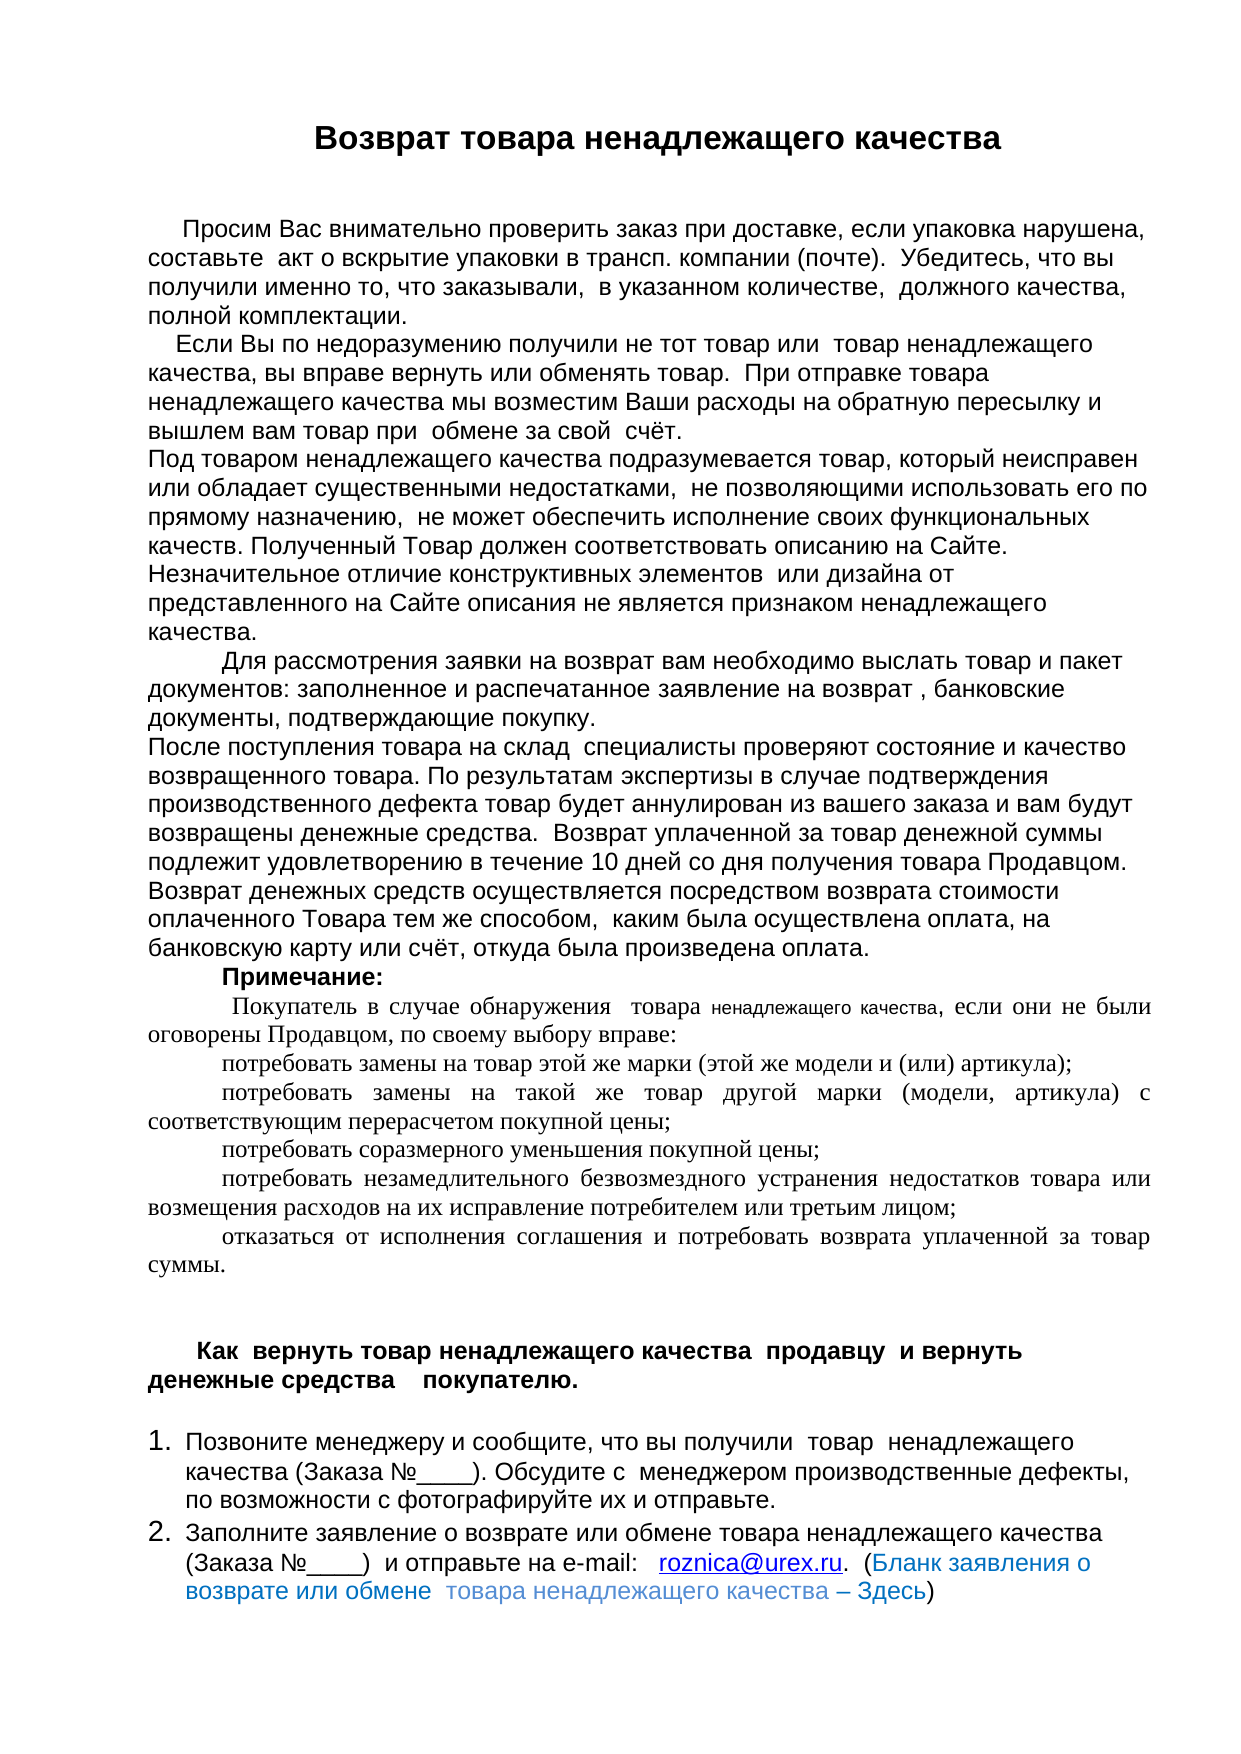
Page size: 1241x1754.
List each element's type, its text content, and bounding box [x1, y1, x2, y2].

list потребовать замены на товар этой же марки (этой же модели и (или) артикула); [148, 1048, 1152, 1077]
list потребовать замены на такой же товар другой марки (модели, артикула) с соответствующим перерасчетом покупной цены; [148, 1077, 1152, 1134]
text Примечание: [148, 962, 1152, 991]
list Заполните заявление о возврате или обмене товара ненадлежащего качества (Заказа №____) и отправьте на е-mail: roznica@urex.ru. (Бланк заявления о возврате или обмене товара ненадлежащего качества – Здесь) [148, 1514, 1152, 1605]
list Позвоните менеджеру и сообщите, что вы получили товар ненадлежащего качества (Заказа №____). Обсудите с менеджером производственные дефекты, по возможности с фотографируйте их и отправьте. [148, 1423, 1152, 1514]
list потребовать незамедлительного безвозмездного устранения недостатков товара или возмещения расходов на их исправление потребителем или третьим лицом; [148, 1163, 1152, 1221]
list Покупатель в случае обнаружения товара ненадлежащего качества, если они не были оговорены Продавцом, по своему выбору вправе: [148, 991, 1152, 1048]
text Как вернуть товар ненадлежащего качества продавцу и вернуть денежные средства покупателю. [148, 1336, 1152, 1394]
list потребовать соразмерного уменьшения покупной цены; [148, 1134, 1152, 1163]
text Для рассмотрения заявки на возврат вам необходимо выслать товар и пакет документов: заполненное и распечатанное заявление на возврат , банковские документы, подтверждающие покупку. После поступления товара на склад специалисты проверяют состояние и качество возвращенного товара. По результатам экспертизы в случае подтверждения производственного дефекта товар будет аннулирован из вашего заказа и вам будут возвращены денежные средства. Возврат уплаченной за товар денежной суммы подлежит удовлетворению в течение 10 дней со дня получения товара Продавцом. Возврат денежных средств осуществляется посредством возврата стоимости оплаченного Товара тем же способом, каким была осуществлена оплата, на банковскую карту или счёт, откуда была произведена оплата. [148, 646, 1152, 962]
text Возврат товара ненадлежащего качества [148, 118, 1152, 157]
text Просим Вас внимательно проверить заказ при доставке, если упаковка нарушена, составьте акт о вскрытие упаковки в трансп. компании (почте). Убедитесь, что вы получили именно то, что заказывали, в указанном количестве, должного качества, полной комплектации. Если Вы по недоразумению получили не тот товар или товар ненадлежащего качества, вы вправе вернуть или обменять товар. При отправке товара ненадлежащего качества мы возместим Ваши расходы на обратную пересылку и вышлем вам товар при обмене за свой счёт. Под товаром ненадлежащего качества подразумевается товар, который неисправен или обладает существенными недостатками, не позволяющими использовать его по прямому назначению, не может обеспечить исполнение своих функциональных качеств. Полученный Товар должен соответствовать описанию на Сайте. Незначительное отличие конструктивных элементов или дизайна от представленного на Сайте описания не является признаком ненадлежащего качества. [148, 186, 1152, 646]
list отказаться от исполнения соглашения и потребовать возврата уплаченной за товар суммы. [148, 1221, 1152, 1278]
